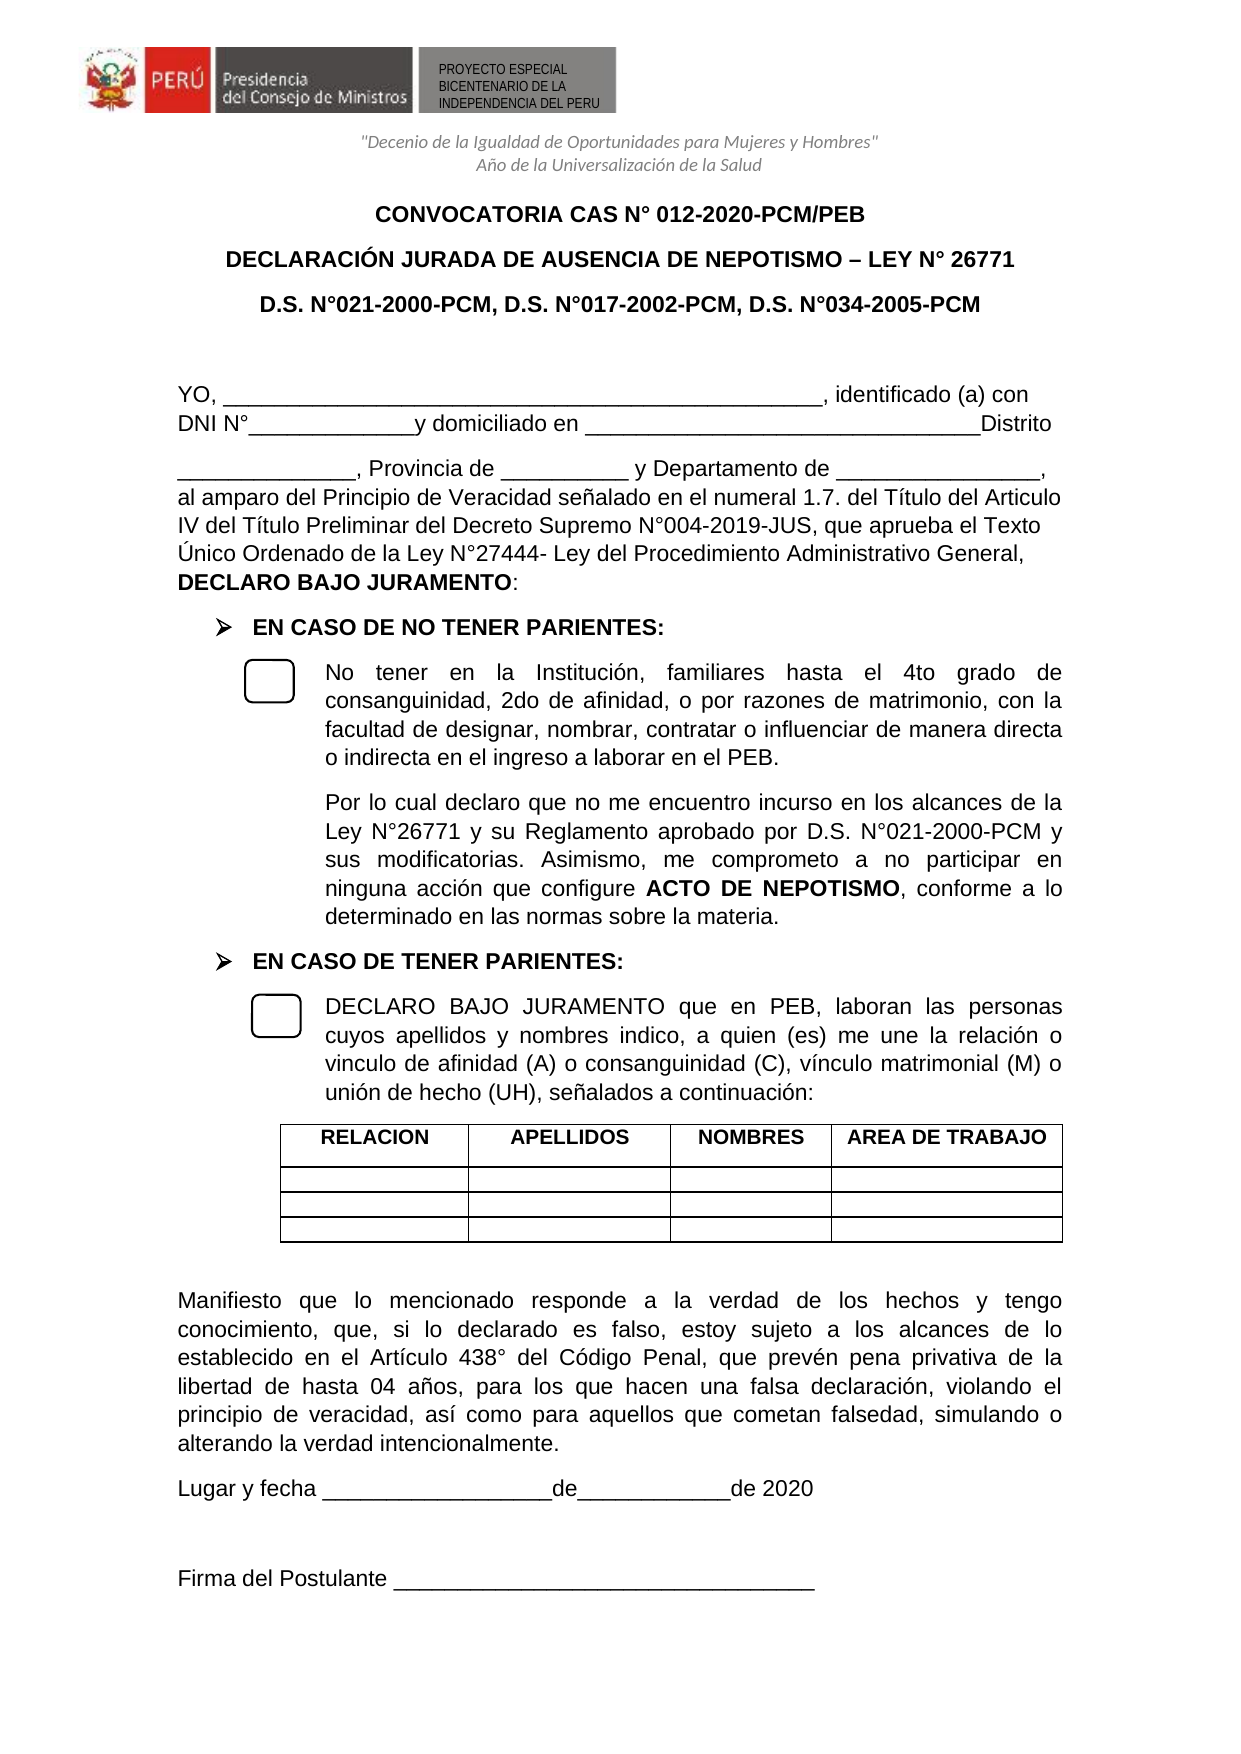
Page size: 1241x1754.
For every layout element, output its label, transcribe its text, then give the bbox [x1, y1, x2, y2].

text D.S. N°021-2000-PCM, D.S. N°017-2002-PCM, D.S. N°034-2005-PCM [177, 291, 1063, 318]
table_cell [281, 1218, 468, 1241]
table_cell [832, 1193, 1062, 1216]
table_cell [469, 1193, 670, 1216]
table_cell [281, 1193, 468, 1216]
table_cell [832, 1168, 1062, 1191]
table_cell [281, 1168, 468, 1191]
text Manifiesto que lo mencionado responde a la verdad de los hechos y tengo conocimiento, que, si lo declarado es falso, estoy sujeto a los alcances de lo establecido en el Artículo 438° del Código Penal, que prevén pena privativa de la libertad de hasta 04 años, para los que hacen una falsa declaración, violando el principio de veracidad, así como para aquellos que cometan falsedad, simulando o alterando la verdad intencionalmente. [177, 1287, 1063, 1456]
table_cell [671, 1168, 831, 1191]
table_cell [671, 1193, 831, 1216]
table_cell [469, 1218, 670, 1241]
list EN CASO DE NO TENER PARIENTES: [215, 614, 1063, 640]
table_cell [832, 1218, 1062, 1241]
table_header RELACION [281, 1125, 468, 1166]
text Firma del Postulante _________________________________ [177, 1565, 1063, 1591]
text YO, _______________________________________________, identificado (a) con DNI N°_____________y domiciliado en _______________________________Distrito [177, 381, 1063, 436]
table_cell [469, 1168, 670, 1191]
list EN CASO DE TENER PARIENTES: [215, 948, 1063, 974]
table_cell [671, 1218, 831, 1241]
text CONVOCATORIA CAS N° 012-2020-PCM/PEB [177, 201, 1063, 227]
text Lugar y fecha __________________de____________de 2020 [177, 1475, 1063, 1501]
text Por lo cual declaro que no me encuentro incurso en los alcances de la Ley N°26771 y su Reglamento aprobado por D.S. N°021-2000-PCM y sus modificatorias. Asimismo, me comprometo a no participar en ninguna acción que configure ACTO DE NEPOTISMO, conforme a lo determinado en las normas sobre la materia. [325, 789, 1063, 929]
text DECLARACIÓN JURADA DE AUSENCIA DE NEPOTISMO – LEY N° 26771 [177, 246, 1063, 272]
table_header NOMBRES [671, 1125, 831, 1166]
table_header APELLIDOS [469, 1125, 670, 1166]
text DECLARO BAJO JURAMENTO que en PEB, laboran las personas cuyos apellidos y nombres indico, a quien (es) me une la relación o vinculo de afinidad (A) o consanguinidad (C), vínculo matrimonial (M) o unión de hecho (UH), señalados a continuación: [325, 993, 1063, 1105]
text No tener en la Institución, familiares hasta el 4to grado de consanguinidad, 2do de afinidad, o por razones de matrimonio, con la facultad de designar, nombrar, contratar o influenciar de manera directa o indirecta en el ingreso a laborar en el PEB. [325, 659, 1063, 771]
picture [78, 47, 618, 113]
text ______________, Provincia de __________ y Departamento de ________________, al amparo del Principio de Veracidad señalado en el numeral 1.7. del Título del Articulo IV del Título Preliminar del Decreto Supremo N°004-2019-JUS, que aprueba el Texto Único Ordenado de la Ley N°27444- Ley del Procedimiento Administrativo General, DECLARO BAJO JURAMENTO: [177, 455, 1063, 595]
table_header AREA DE TRABAJO [832, 1125, 1062, 1166]
